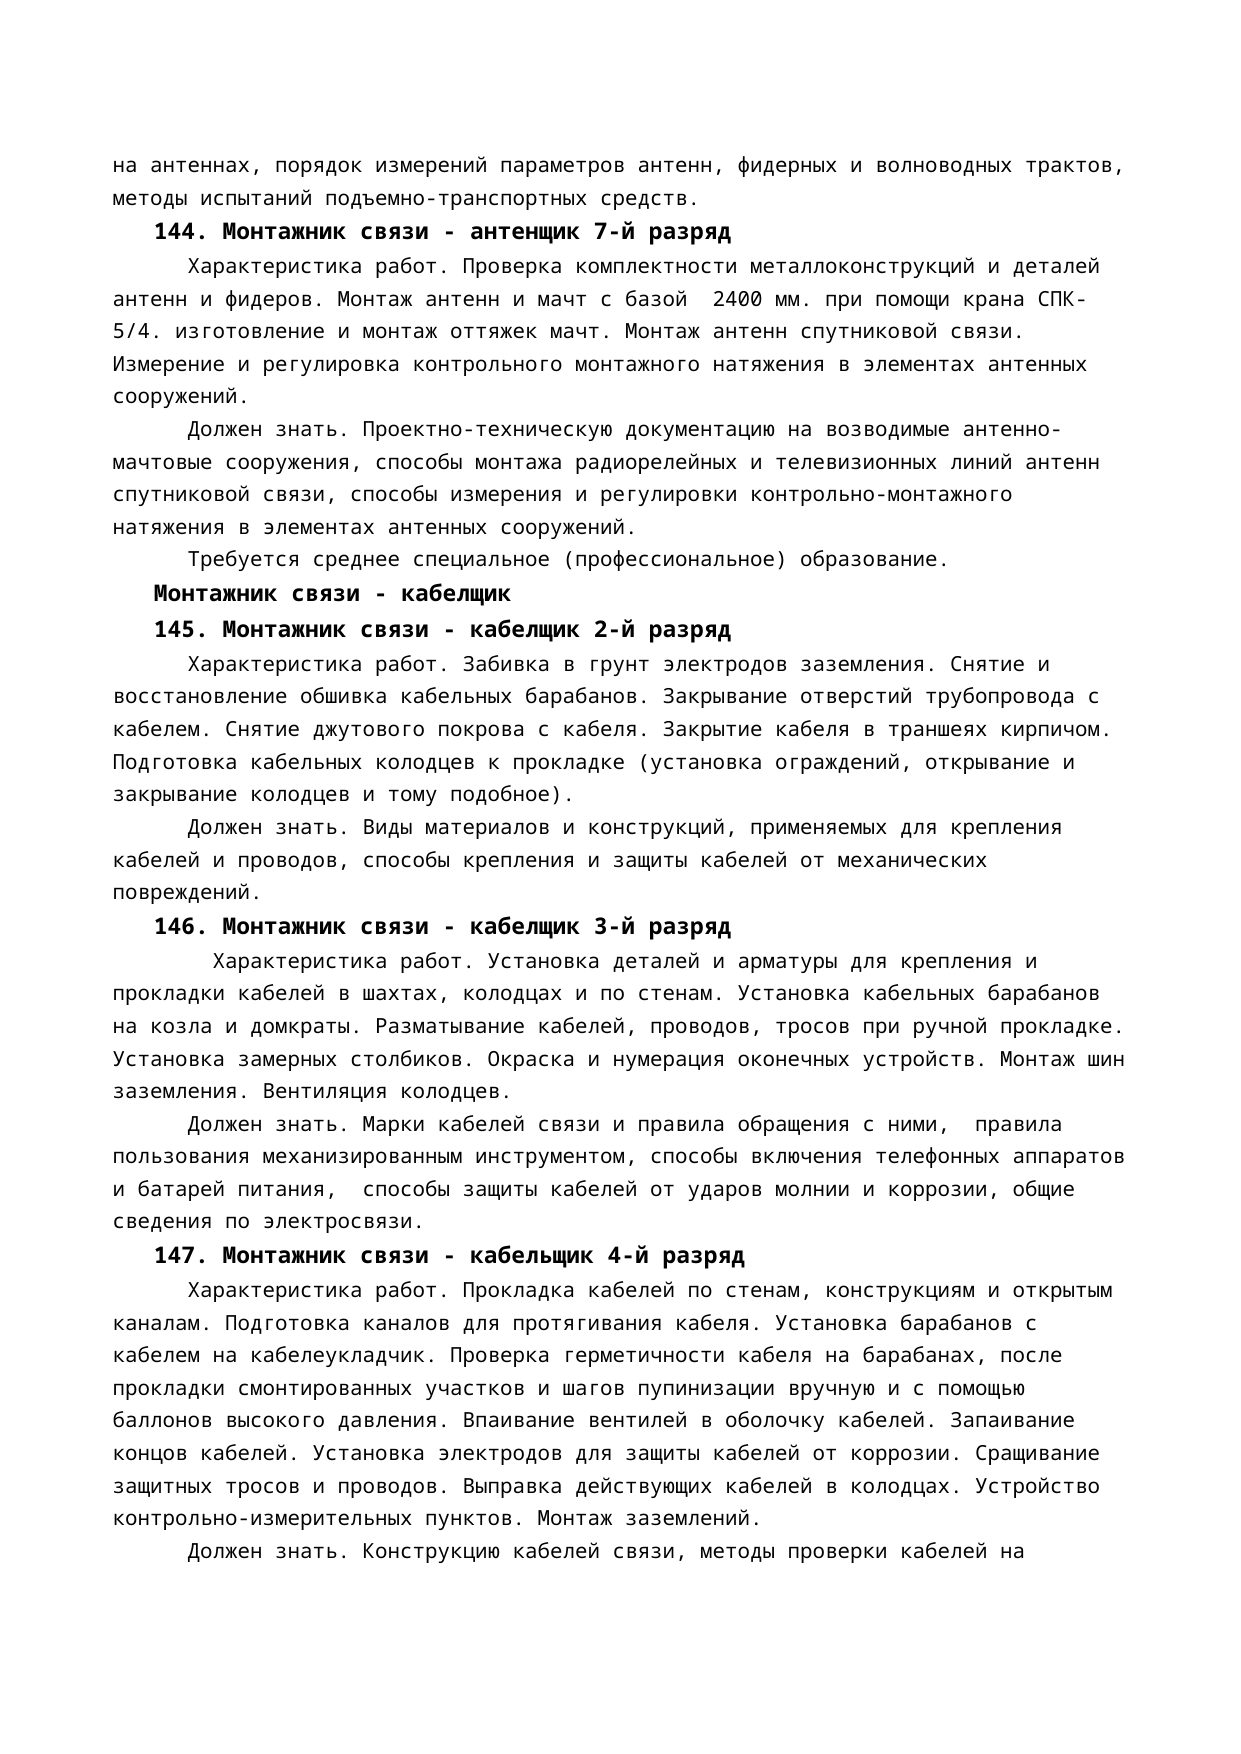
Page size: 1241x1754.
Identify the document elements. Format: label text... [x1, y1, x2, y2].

text 144. Монтажник связи - антенщик 7-й разряд [112, 215, 1128, 246]
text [112, 150, 1128, 211]
text 146. Монтажник связи - кабелщик 3-й разряд [112, 910, 1128, 941]
text 145. Монтажник связи - кабелщик 2-й разряд [112, 613, 1128, 644]
text Монтажник связи - кабелщик [112, 577, 1128, 608]
text 147. Монтажник связи - кабельщик 4-й разряд [112, 1239, 1128, 1271]
text Характеристика работ. Установка деталей и арматуры для крепления и прокладки кабелей в шахтах, колодцах и по стенам. Установка кабельных барабанов на козла и домкраты. Разматывание кабелей, проводов, тросов при ручной прокладке. Установка замерных столбиков. Окраска и нумерация оконечных устройств. Монтаж шин заземления. Вентиляция колодцев. Должен знать. Марки кабелей связи и правила обращения с ними, правила пользования механизированным инструментом, способы включения телефонных аппаратов и батарей питания, способы защиты кабелей от ударов молнии и коррозии, общие сведения по электросвязи. [112, 946, 1128, 1235]
text Характеристика работ. Забивка в грунт электродов заземления. Снятие и восстановление обшивка кабельных барабанов. Закрывание отверстий трубопровода с кабелем. Снятие джутового покрова с кабеля. Закрытие кабеля в траншеях кирпичом. Подготовка кабельных колодцев к прокладке (установка ограждений, открывание и закрывание колодцев и тому подобное). Должен знать. Виды материалов и конструкций, применяемых для крепления кабелей и проводов, способы крепления и защиты кабелей от механических повреждений. [112, 649, 1128, 906]
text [112, 1275, 1128, 1564]
text Характеристика работ. Проверка комплектности металлоконструкций и деталей антенн и фидеров. Монтаж антенн и мачт с базой 2400 мм. при помощи крана СПК-5/4. изготовление и монтаж оттяжек мачт. Монтаж антенн спутниковой связи. Измерение и регулировка контрольного монтажного натяжения в элементах антенных сооружений. Должен знать. Проектно-техническую документацию на возводимые антенно-мачтовые сооружения, способы монтажа радиорелейных и телевизионных линий антенн спутниковой связи, способы измерения и регулировки контрольно-монтажного натяжения в элементах антенных сооружений. Требуется среднее специальное (профессиональное) образование. [112, 251, 1128, 573]
